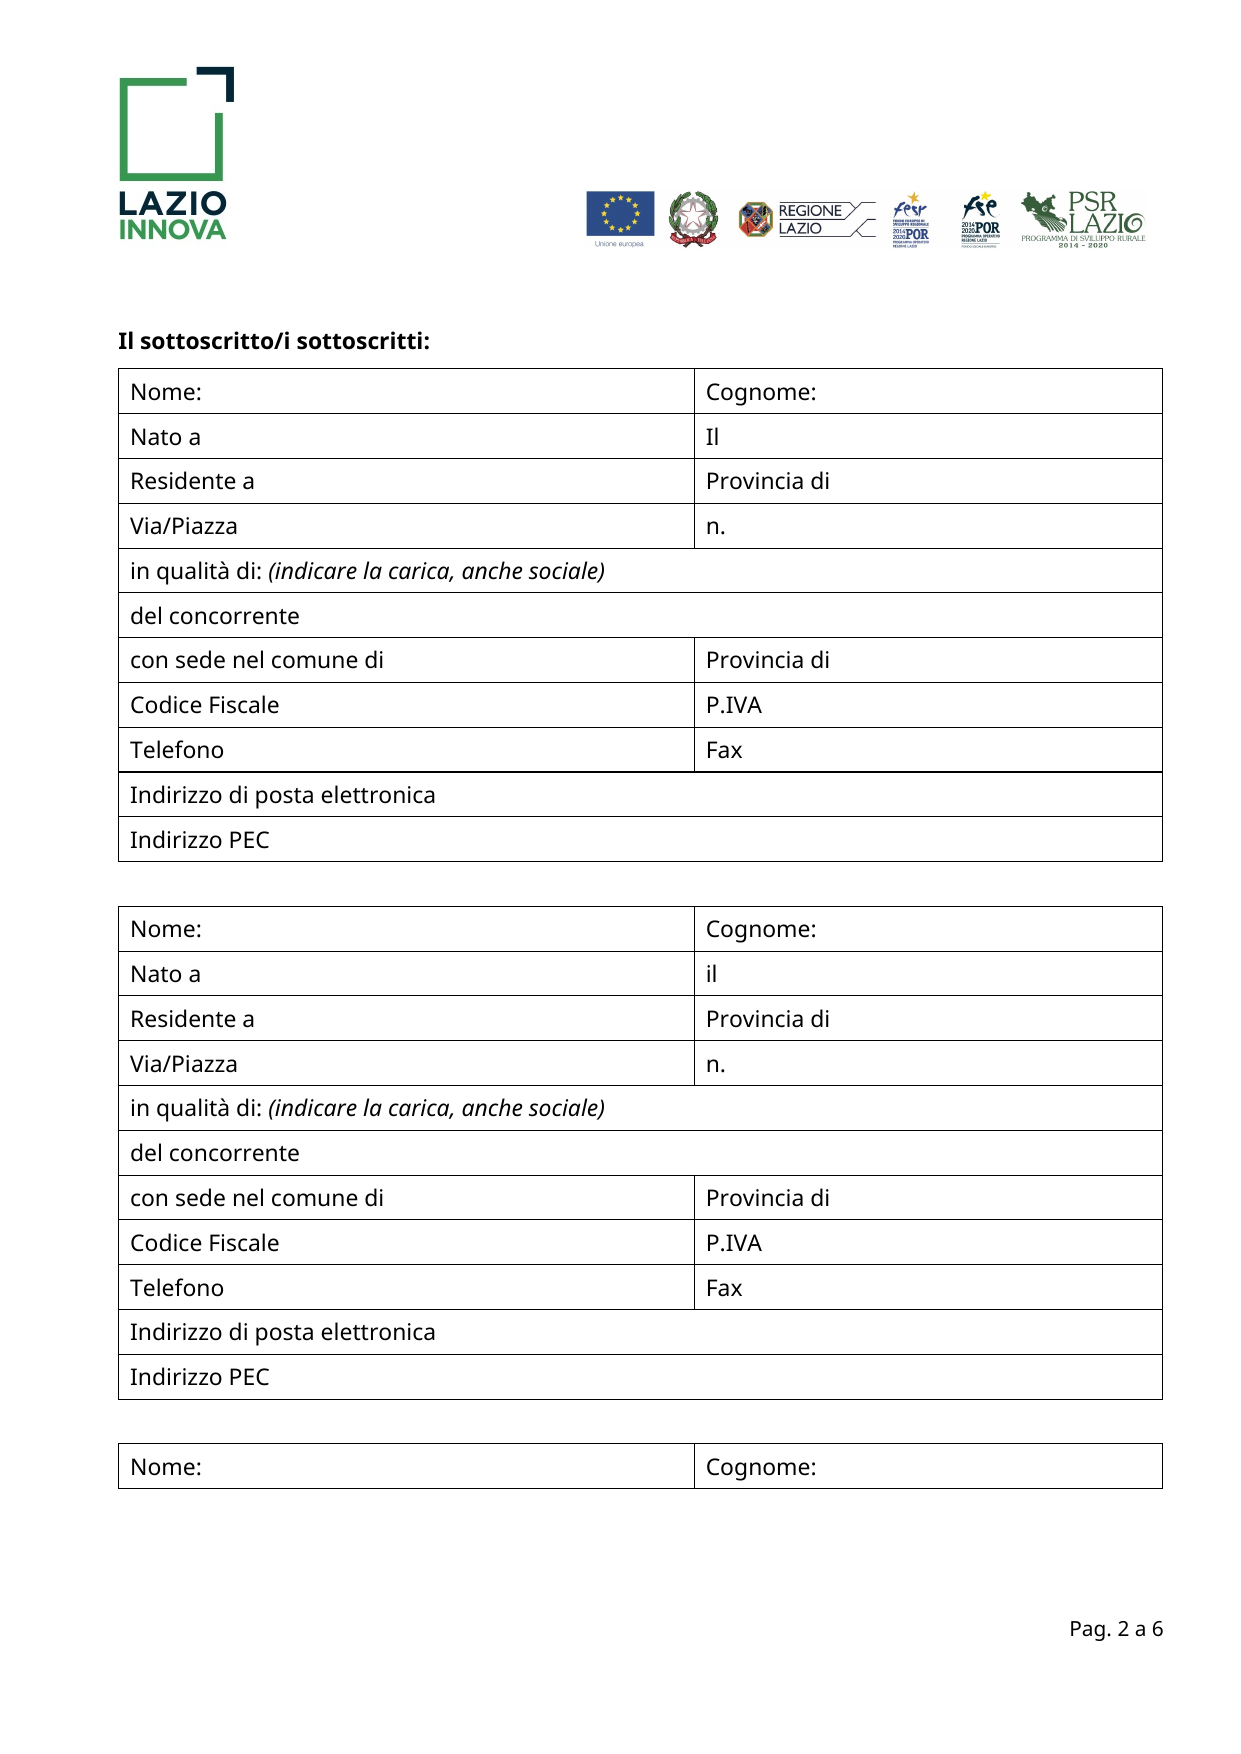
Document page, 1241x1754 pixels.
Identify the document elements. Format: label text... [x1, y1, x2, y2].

table_cell Provincia di [695, 638, 1162, 682]
table_cell Il [695, 414, 1162, 458]
table_cell Codice Fiscale [119, 683, 694, 727]
table_cell Residente a [119, 996, 694, 1040]
table_header Cognome: [695, 1444, 1162, 1488]
table_cell Provincia di [695, 996, 1162, 1040]
table_cell n. [695, 1041, 1162, 1085]
table_cell con sede nel comune di [119, 638, 694, 682]
table_cell Fax [695, 728, 1162, 771]
table_cell Codice Fiscale [119, 1220, 694, 1264]
table_cell P.IVA [695, 683, 1162, 727]
table_cell del concorrente [119, 1131, 1162, 1174]
text Il sottoscritto/i sottoscritti: [118, 322, 1163, 356]
table_header Cognome: [695, 369, 1162, 413]
table_cell in qualità di: (indicare la carica, anche sociale) [119, 1086, 1162, 1130]
table_cell il [695, 952, 1162, 995]
table_cell Fax [695, 1265, 1162, 1309]
table_cell Indirizzo PEC [119, 817, 1162, 861]
picture [2, 0, 1240, 1741]
table_cell Via/Piazza [119, 1041, 694, 1085]
table_cell con sede nel comune di [119, 1176, 694, 1219]
table_cell Residente a [119, 459, 694, 503]
table_cell Indirizzo di posta elettronica [119, 1310, 1162, 1354]
table_cell n. [695, 504, 1162, 547]
table_cell Indirizzo di posta elettronica [119, 773, 1162, 816]
table_cell Provincia di [695, 1176, 1162, 1219]
table_cell Telefono [119, 728, 694, 771]
table_header Nome: [119, 907, 694, 951]
table_cell del concorrente [119, 593, 1162, 637]
table_cell Nato a [119, 414, 694, 458]
table_cell Provincia di [695, 459, 1162, 503]
table_cell Telefono [119, 1265, 694, 1309]
table_cell P.IVA [695, 1220, 1162, 1264]
table_cell Nato a [119, 952, 694, 995]
table_cell Via/Piazza [119, 504, 694, 547]
table_header Cognome: [695, 907, 1162, 951]
table_header Nome: [119, 1444, 694, 1488]
table_cell in qualità di: (indicare la carica, anche sociale) [119, 549, 1162, 592]
table_cell Indirizzo PEC [119, 1355, 1162, 1398]
table_header Nome: [119, 369, 694, 413]
